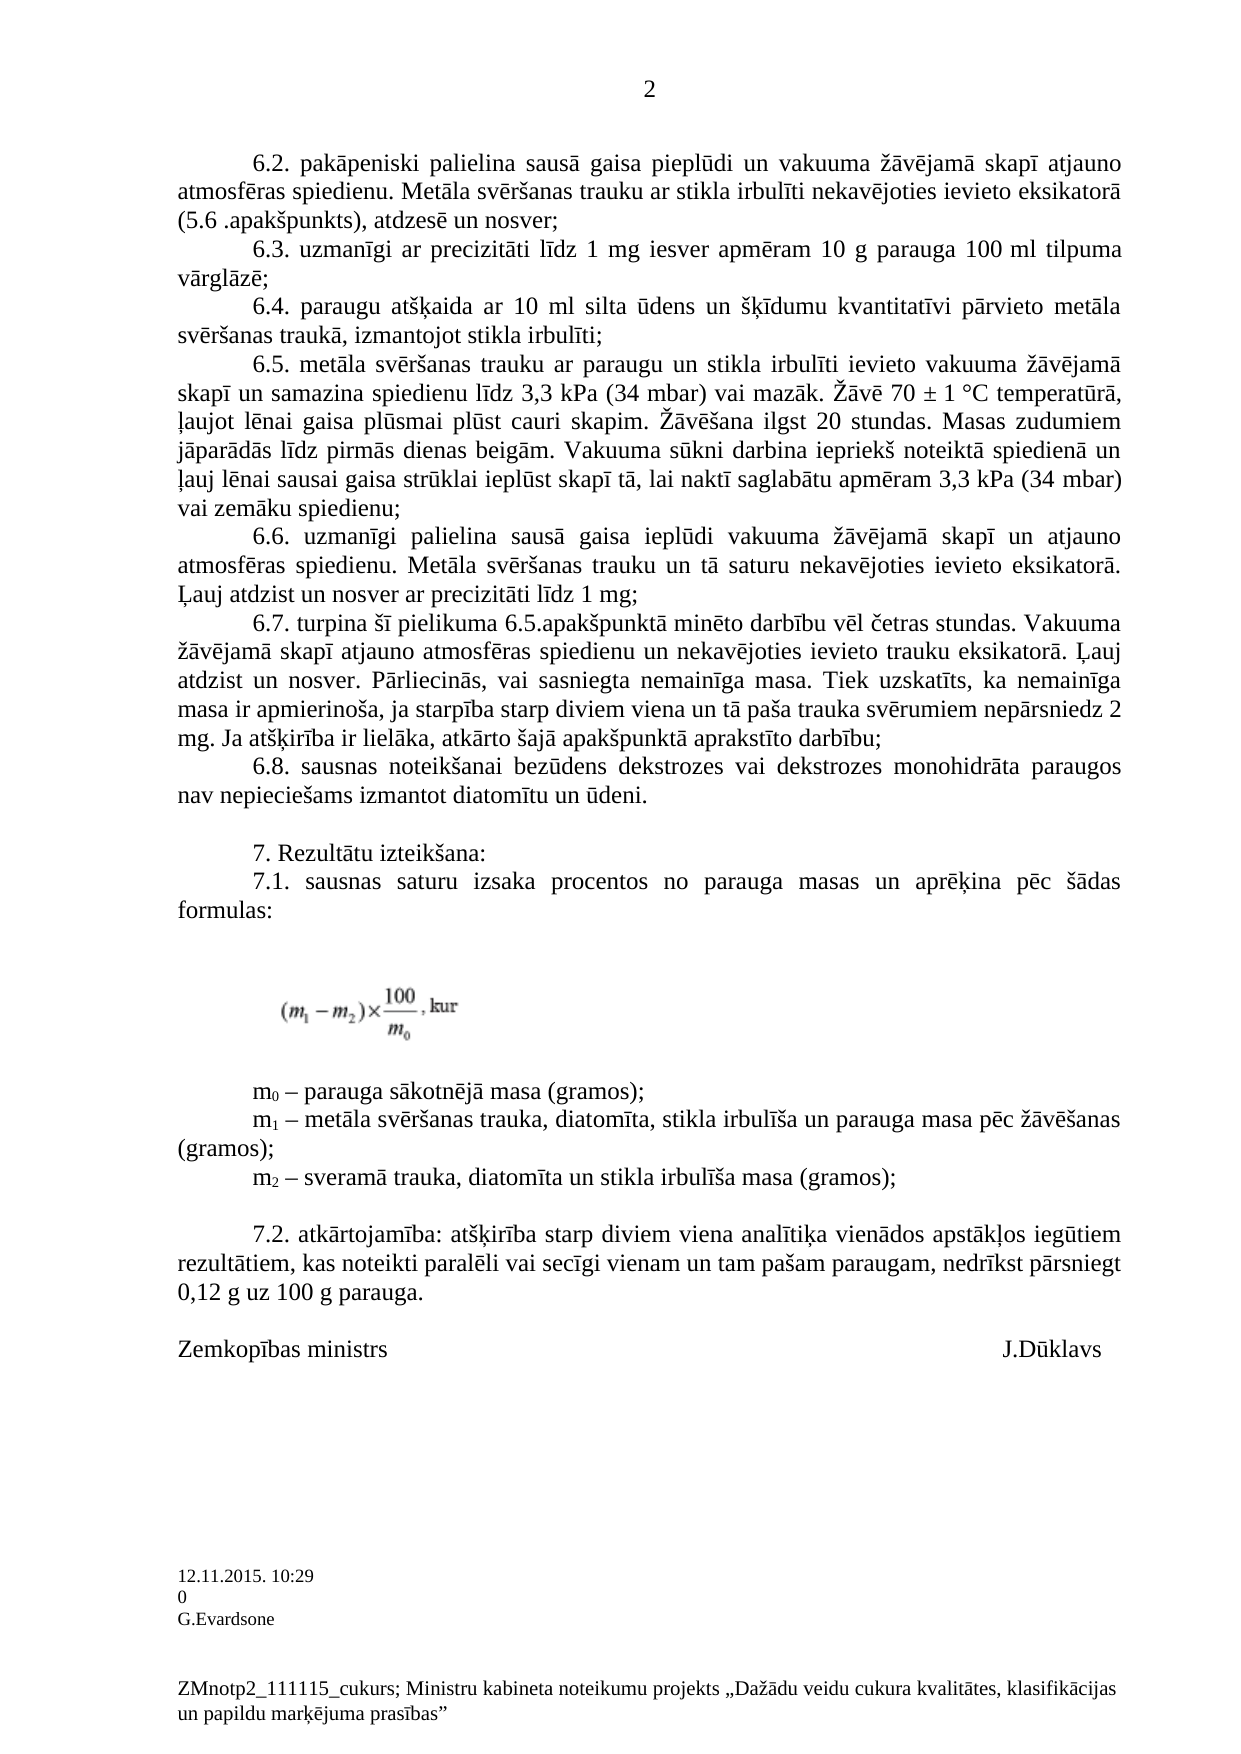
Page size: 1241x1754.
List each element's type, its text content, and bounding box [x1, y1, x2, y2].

text G.Evardsone [177, 1608, 1122, 1629]
text 675 [177, 1586, 1122, 1608]
text 6.3. uzmanīgi ar precizitāti līdz 1 mg iesver apmēram 10 g parauga 100 ml tilpuma vārglāzē; [177, 234, 1122, 291]
picture [252, 981, 476, 1047]
text 7.1. sausnas saturu izsaka procentos no parauga masas un aprēķina pēc šādas formulas: [177, 866, 1122, 924]
text 12.11.2015. 10:29 [177, 1564, 1122, 1586]
text 7. Rezultātu izteikšana: [177, 838, 1122, 866]
text Zemkopības ministrs J.Dūklavs [177, 1334, 1122, 1363]
text 6.7. turpina šī pielikuma 6.5.apakšpunktā minēto darbību vēl četras stundas. Vakuuma žāvējamā skapī atjauno atmosfēras spiedienu un nekavējoties ievieto trauku eksikatorā. Ļauj atdzist un nosver. Pārliecinās, vai sasniegta nemainīga masa. Tiek uzskatīts, ka nemainīga masa ir apmierinoša, ja starpība starp diviem viena un tā paša trauka svērumiem nepārsniedz 2 mg. Ja atšķirība ir lielāka, atkārto šajā apakšpunktā aprakstīto darbību; [177, 608, 1122, 751]
text m1 – metāla svēršanas trauka, diatomīta, stikla irbulīša un parauga masa pēc žāvēšanas (gramos); [177, 1104, 1122, 1162]
text 6.6. uzmanīgi palielina sausā gaisa ieplūdi vakuuma žāvējamā skapī un atjauno atmosfēras spiedienu. Metāla svēršanas trauku un tā saturu nekavējoties ievieto eksikatorā. Ļauj atdzist un nosver ar precizitāti līdz 1 mg; [177, 521, 1122, 608]
text 6.8. sausnas noteikšanai bezūdens dekstrozes vai dekstrozes monohidrāta paraugos nav nepieciešams izmantot diatomītu un ūdeni. [177, 751, 1122, 809]
text 6.2. pakāpeniski palielina sausā gaisa pieplūdi un vakuuma žāvējamā skapī atjauno atmosfēras spiedienu. Metāla svēršanas trauku ar stikla irbulīti nekavējoties ievieto eksikatorā (5.6 .apakšpunkts), atdzesē un nosver; [177, 148, 1122, 234]
text 7.2. atkārtojamība: atšķirība starp diviem viena analītiķa vienādos apstākļos iegūtiem rezultātiem, kas noteikti paralēli vai secīgi vienam un tam pašam paraugam, nedrīkst pārsniegt 0,12 g uz 100 g parauga. [177, 1219, 1122, 1306]
text m2 – sveramā trauka, diatomīta un stikla irbulīša masa (gramos); [177, 1162, 1122, 1191]
text 6.5. metāla svēršanas trauku ar paraugu un stikla irbulīti ievieto vakuuma žāvējamā skapī un samazina spiedienu līdz 3,3 kPa (34 mbar) vai mazāk. Žāvē 70 ± 1 °C temperatūrā, ļaujot lēnai gaisa plūsmai plūst cauri skapim. Žāvēšana ilgst 20 stundas. Masas zudumiem jāparādās līdz pirmās dienas beigām. Vakuuma sūkni darbina iepriekš noteiktā spiedienā un ļauj lēnai sausai gaisa strūklai ieplūst skapī tā, lai naktī saglabātu apmēram 3,3 kPa (34 mbar) vai zemāku spiedienu; [177, 349, 1122, 521]
text m0 – parauga sākotnējā masa (gramos); [177, 1076, 1122, 1104]
text 6.4. paraugu atšķaida ar 10 ml silta ūdens un šķīdumu kvantitatīvi pārvieto metāla svēršanas traukā, izmantojot stikla irbulīti; [177, 291, 1122, 349]
